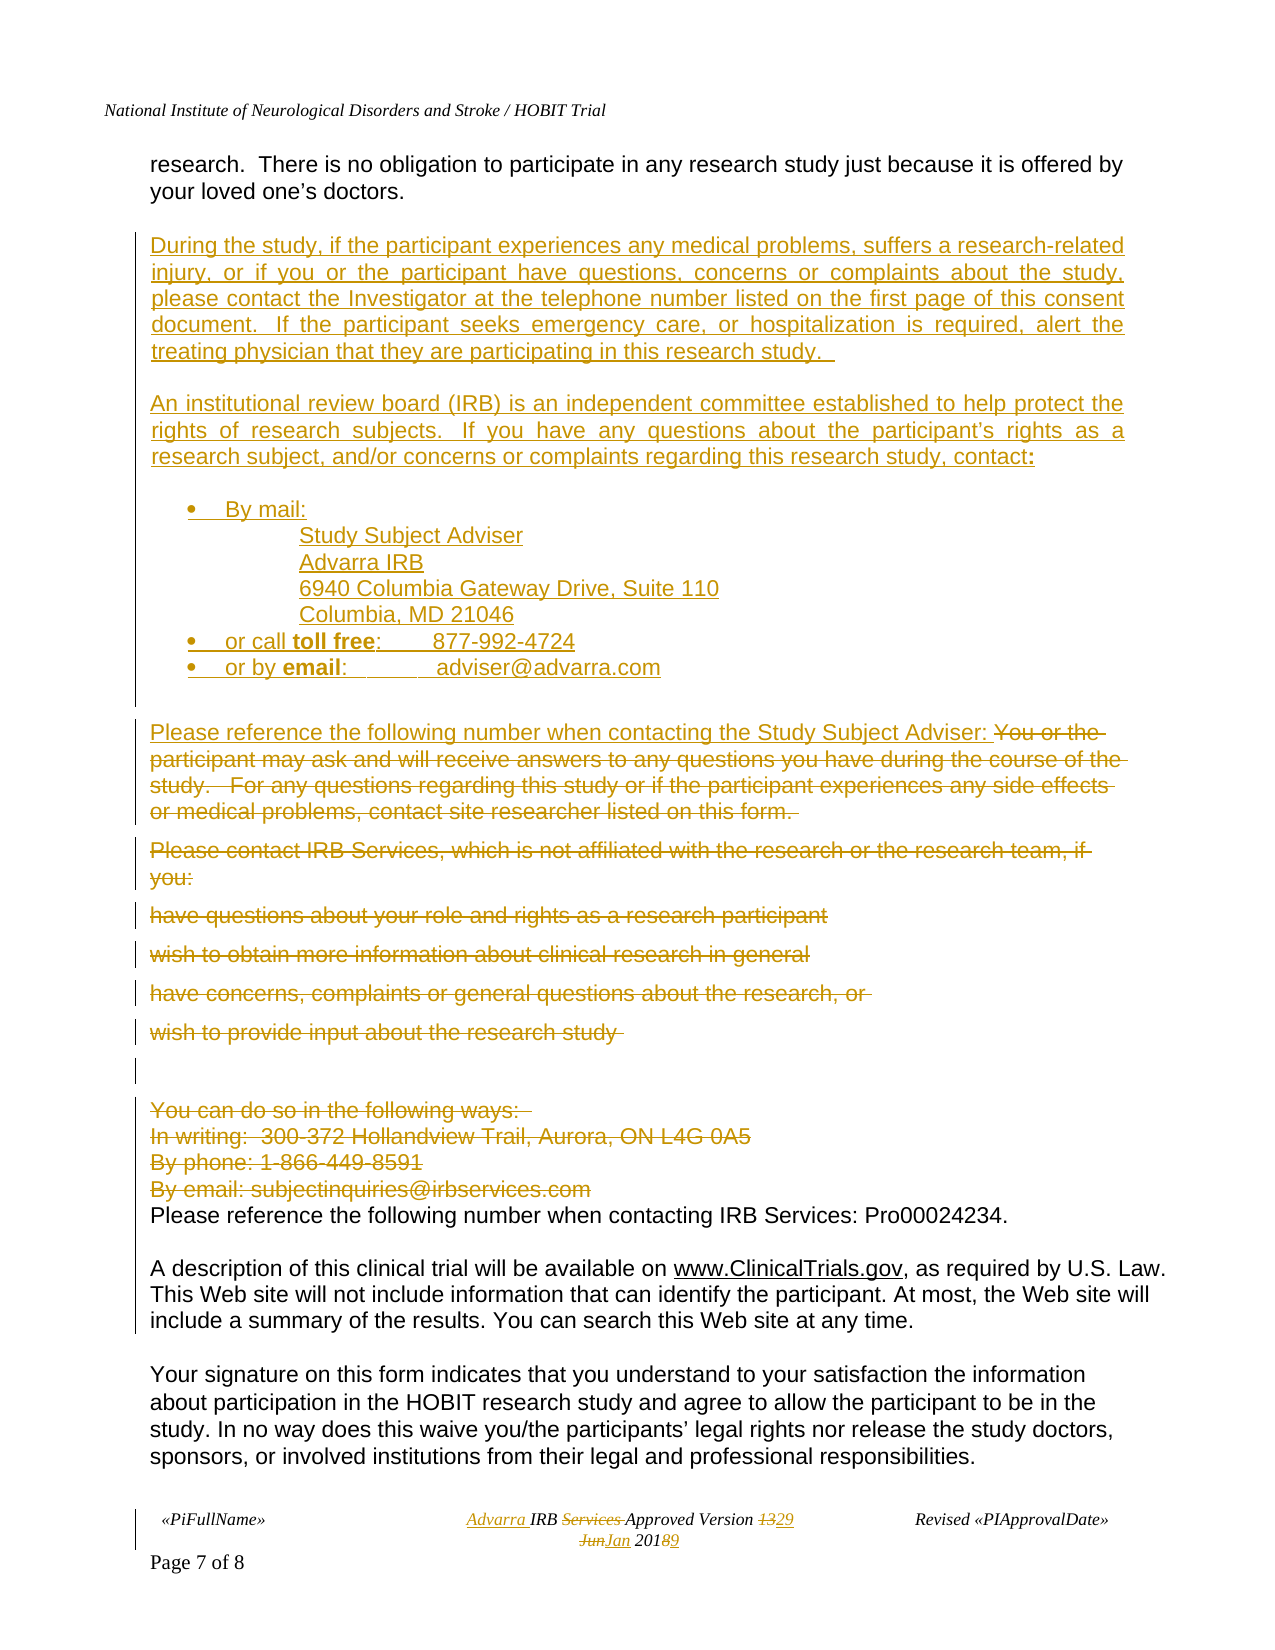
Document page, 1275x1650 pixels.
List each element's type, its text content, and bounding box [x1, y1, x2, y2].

text Your signature on this form indicates that you understand to your satisfaction the information about participation in the HOBIT research study and agree to allow the participant to be in the study. In no way does this waive you/the participants’ legal rights nor release the study doctors, sponsors, or involved institutions from their legal and professional responsibilities. [149, 1361, 1126, 1469]
text Pro00024234. [150, 1202, 1209, 1228]
text A description of this clinical trial will be available on www.ClinicalTrials.gov, as required by U.S. Law. This Web site will not include information that can identify the participant. At most, the Web site will include a summary of the results. You can search this Web site at any time. [150, 1255, 1209, 1334]
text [149, 151, 1125, 231]
